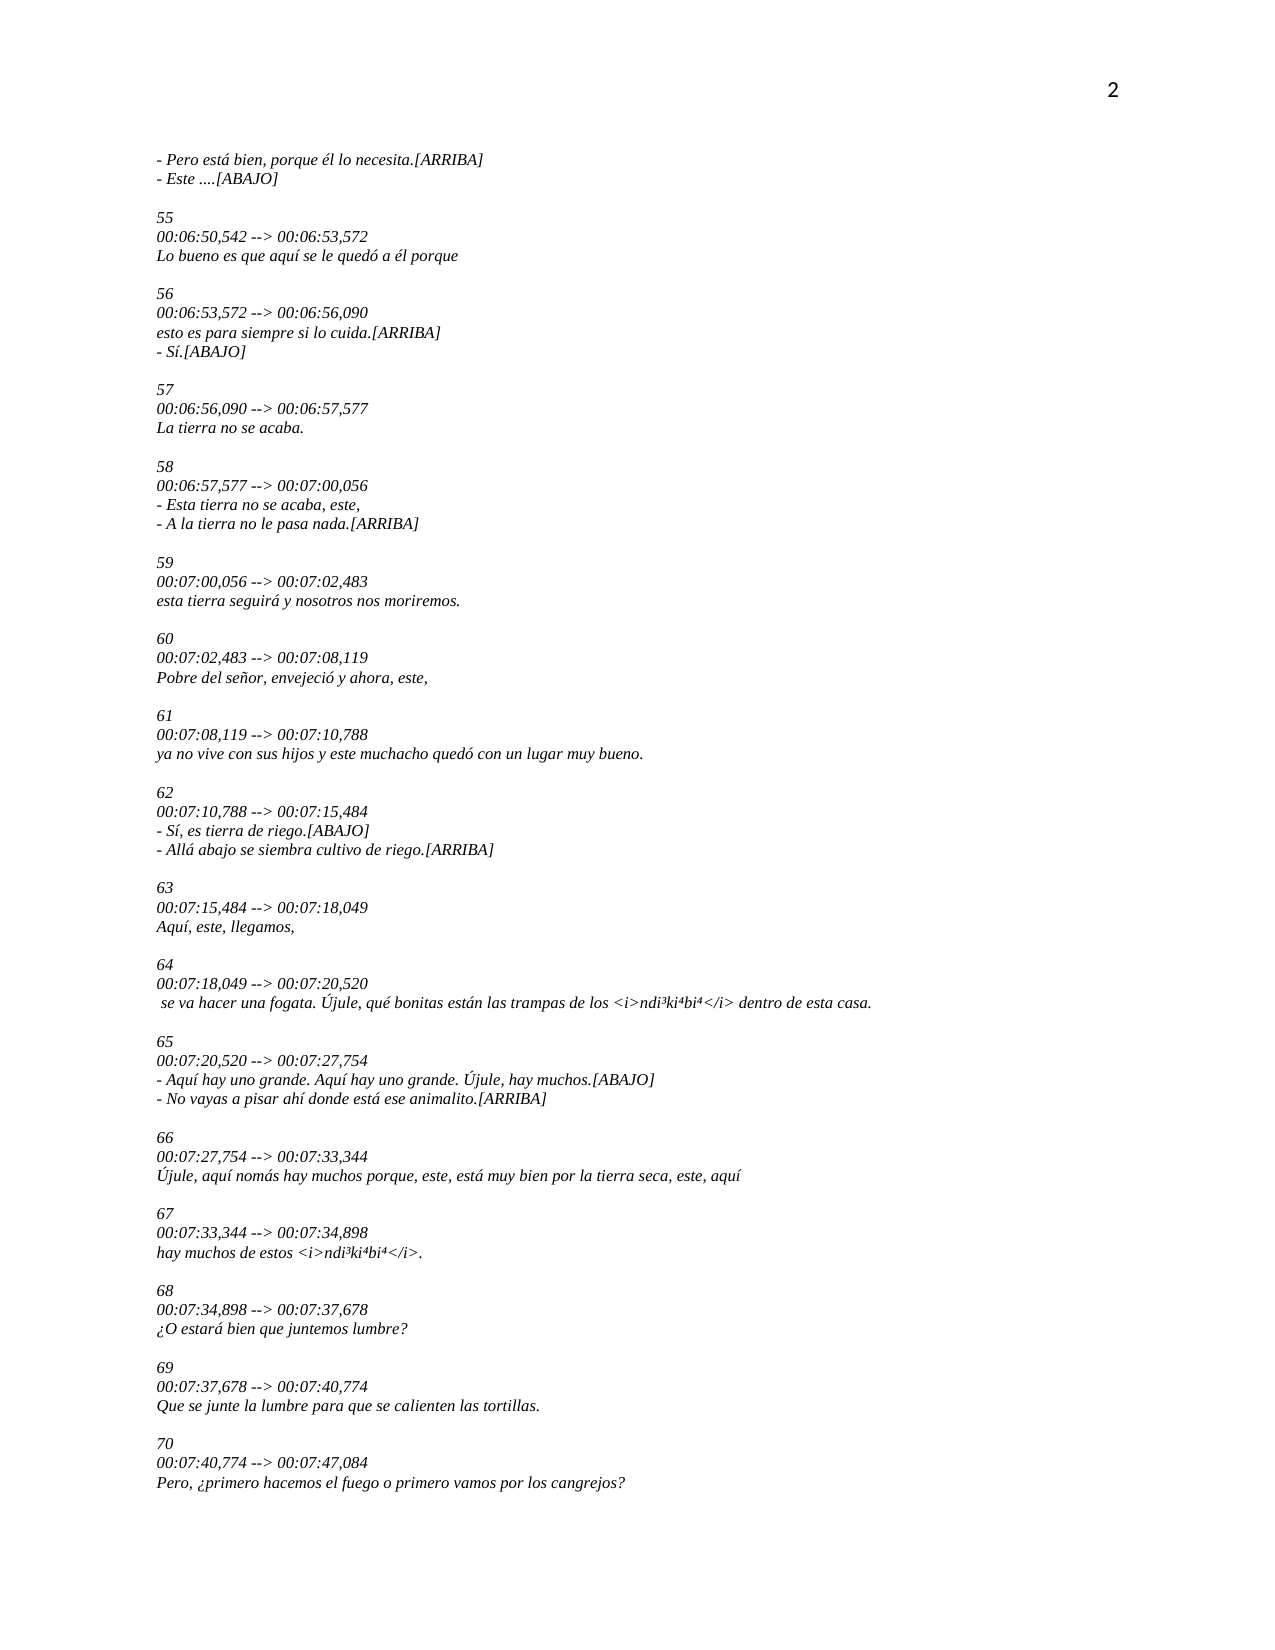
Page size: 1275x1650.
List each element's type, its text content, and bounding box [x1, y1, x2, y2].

text ¿O estará bien que juntemos lumbre? [156, 1319, 1118, 1338]
text - Sí, es tierra de riego.[ABAJO] [156, 821, 1118, 840]
text Lo bueno es que aquí se le quedó a él porque [156, 246, 1118, 265]
text 67 [156, 1204, 1118, 1223]
text 66 [156, 1127, 1118, 1147]
text 00:06:50,542 --> 00:06:53,572 [156, 227, 1118, 246]
text hay muchos de estos <i>ndi³ki⁴bi⁴</i>. [156, 1242, 1118, 1262]
text 61 [156, 706, 1118, 725]
text - Este ....[ABAJO] [156, 169, 1118, 188]
text Pero, ¿primero hacemos el fuego o primero vamos por los cangrejos? [156, 1472, 1118, 1492]
text La tierra no se acaba. [156, 418, 1118, 437]
text ya no vive con sus hijos y este muchacho quedó con un lugar muy bueno. [156, 744, 1118, 763]
text - Sí.[ABAJO] [156, 342, 1118, 361]
text 70 [156, 1434, 1118, 1453]
text 00:07:00,056 --> 00:07:02,483 [156, 572, 1118, 591]
text 00:07:10,788 --> 00:07:15,484 [156, 802, 1118, 821]
text 59 [156, 552, 1118, 572]
text 00:07:20,520 --> 00:07:27,754 [156, 1051, 1118, 1070]
text 57 [156, 380, 1118, 399]
text 00:07:02,483 --> 00:07:08,119 [156, 648, 1118, 667]
text se va hacer una fogata. Újule, qué bonitas están las trampas de los <i>ndi³ki⁴bi⁴</i> dentro de esta casa. [156, 993, 1118, 1012]
text 00:07:27,754 --> 00:07:33,344 [156, 1147, 1118, 1166]
text 00:07:15,484 --> 00:07:18,049 [156, 897, 1118, 917]
text 63 [156, 878, 1118, 897]
text 00:06:53,572 --> 00:06:56,090 [156, 303, 1118, 322]
text 60 [156, 629, 1118, 648]
text 00:07:18,049 --> 00:07:20,520 [156, 974, 1118, 993]
text Que se junte la lumbre para que se calienten las tortillas. [156, 1396, 1118, 1415]
text 00:06:57,577 --> 00:07:00,056 [156, 476, 1118, 495]
text 64 [156, 955, 1118, 974]
text - Esta tierra no se acaba, este, [156, 495, 1118, 514]
text Pobre del señor, envejeció y ahora, este, [156, 667, 1118, 687]
text esto es para siempre si lo cuida.[ARRIBA] [156, 322, 1118, 342]
text - Pero está bien, porque él lo necesita.[ARRIBA] [156, 150, 1118, 169]
text 00:07:40,774 --> 00:07:47,084 [156, 1453, 1118, 1472]
text 00:07:37,678 --> 00:07:40,774 [156, 1377, 1118, 1396]
text 58 [156, 457, 1118, 476]
text 00:07:33,344 --> 00:07:34,898 [156, 1223, 1118, 1242]
text Aquí, este, llegamos, [156, 917, 1118, 936]
text 00:07:08,119 --> 00:07:10,788 [156, 725, 1118, 744]
text - Aquí hay uno grande. Aquí hay uno grande. Újule, hay muchos.[ABAJO] [156, 1070, 1118, 1089]
text 69 [156, 1357, 1118, 1377]
text 65 [156, 1032, 1118, 1051]
text 56 [156, 284, 1118, 303]
text esta tierra seguirá y nosotros nos moriremos. [156, 591, 1118, 610]
text - No vayas a pisar ahí donde está ese animalito.[ARRIBA] [156, 1089, 1118, 1108]
text - Allá abajo se siembra cultivo de riego.[ARRIBA] [156, 840, 1118, 859]
text 68 [156, 1281, 1118, 1300]
text 55 [156, 207, 1118, 227]
text 00:06:56,090 --> 00:06:57,577 [156, 399, 1118, 418]
text Újule, aquí nomás hay muchos porque, este, está muy bien por la tierra seca, este, aquí [156, 1166, 1118, 1185]
text 00:07:34,898 --> 00:07:37,678 [156, 1300, 1118, 1319]
text - A la tierra no le pasa nada.[ARRIBA] [156, 514, 1118, 533]
text 62 [156, 782, 1118, 802]
